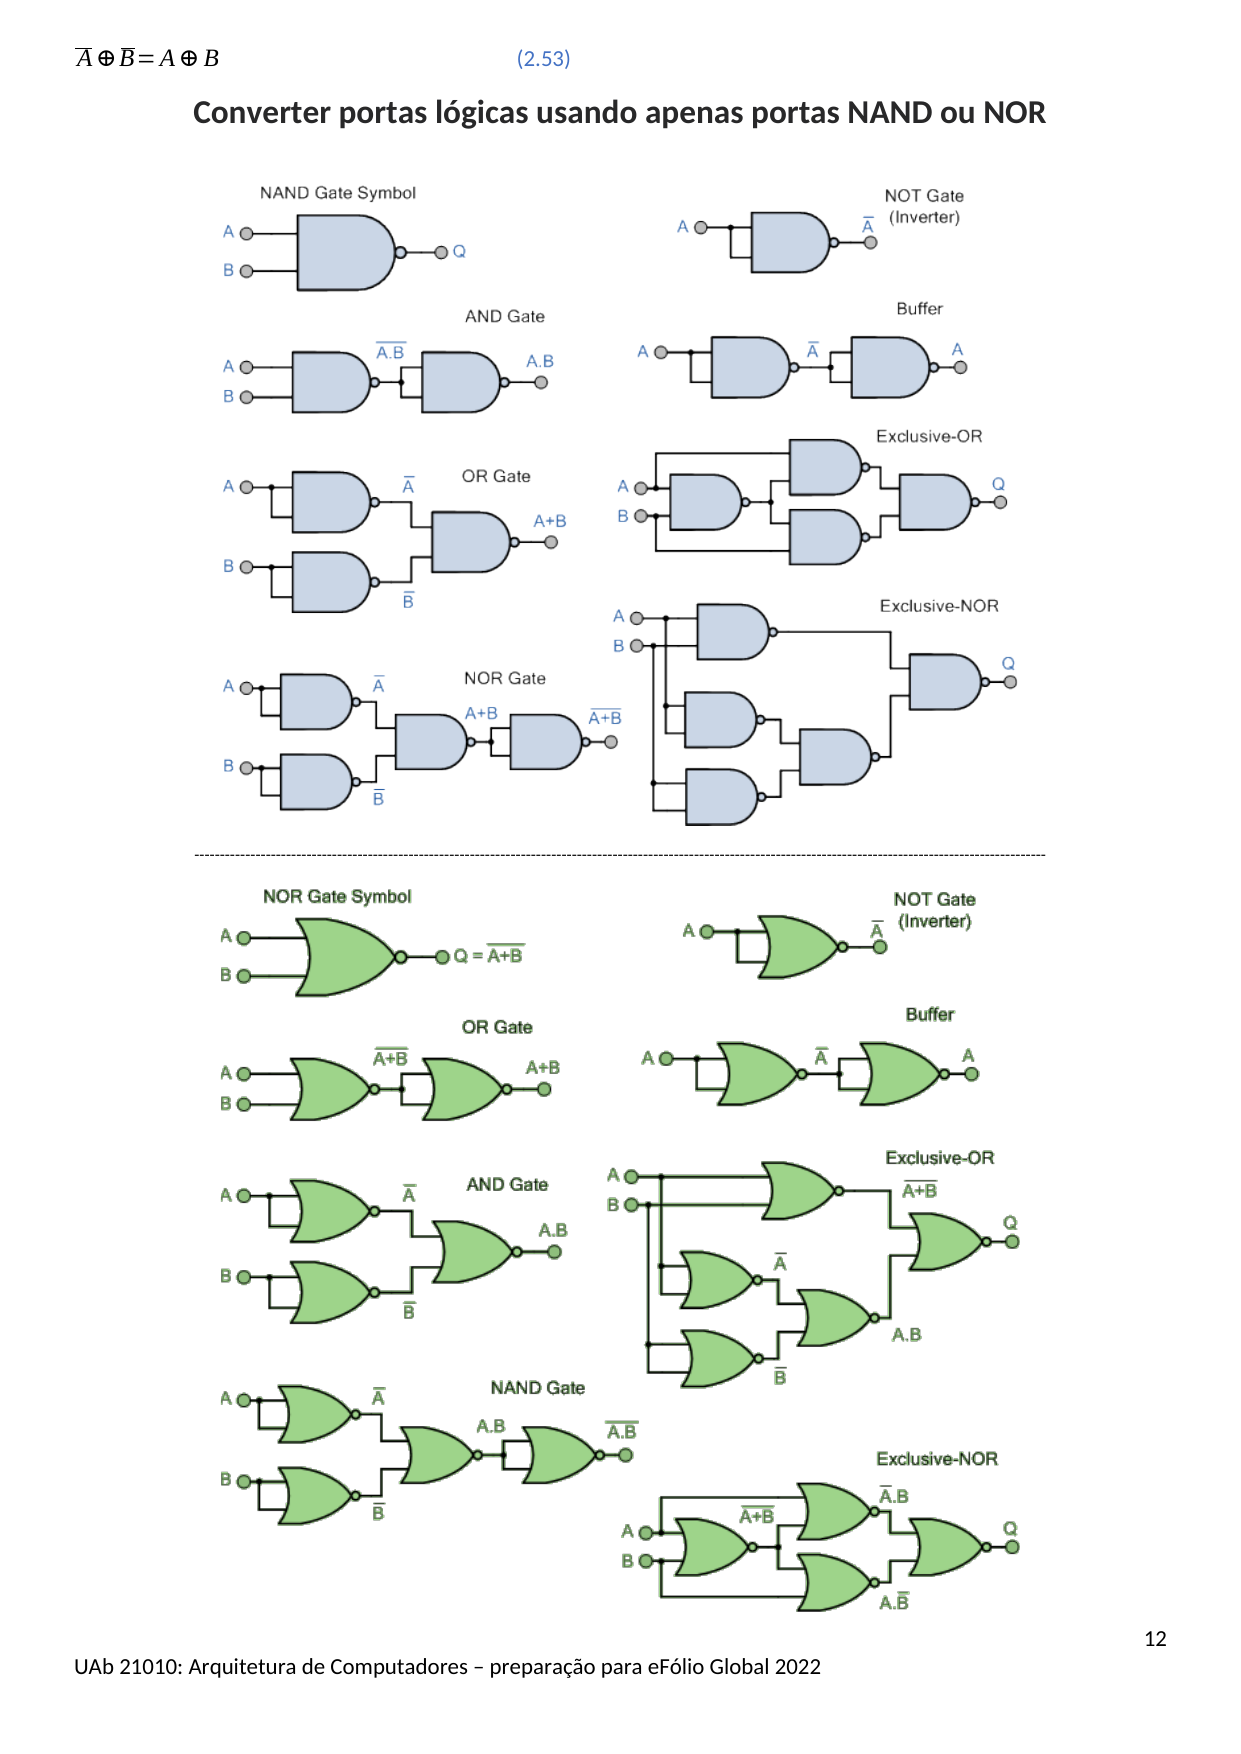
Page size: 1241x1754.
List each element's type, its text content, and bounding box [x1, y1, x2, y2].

text (2.53) [74, 44, 1167, 72]
picture [223, 181, 1018, 826]
text Converter portas lógicas usando apenas portas NAND ou NOR [74, 91, 1167, 162]
text ----------------------------------------------------------------------------------------------------------------------------------------------------------------------- [74, 845, 1167, 865]
